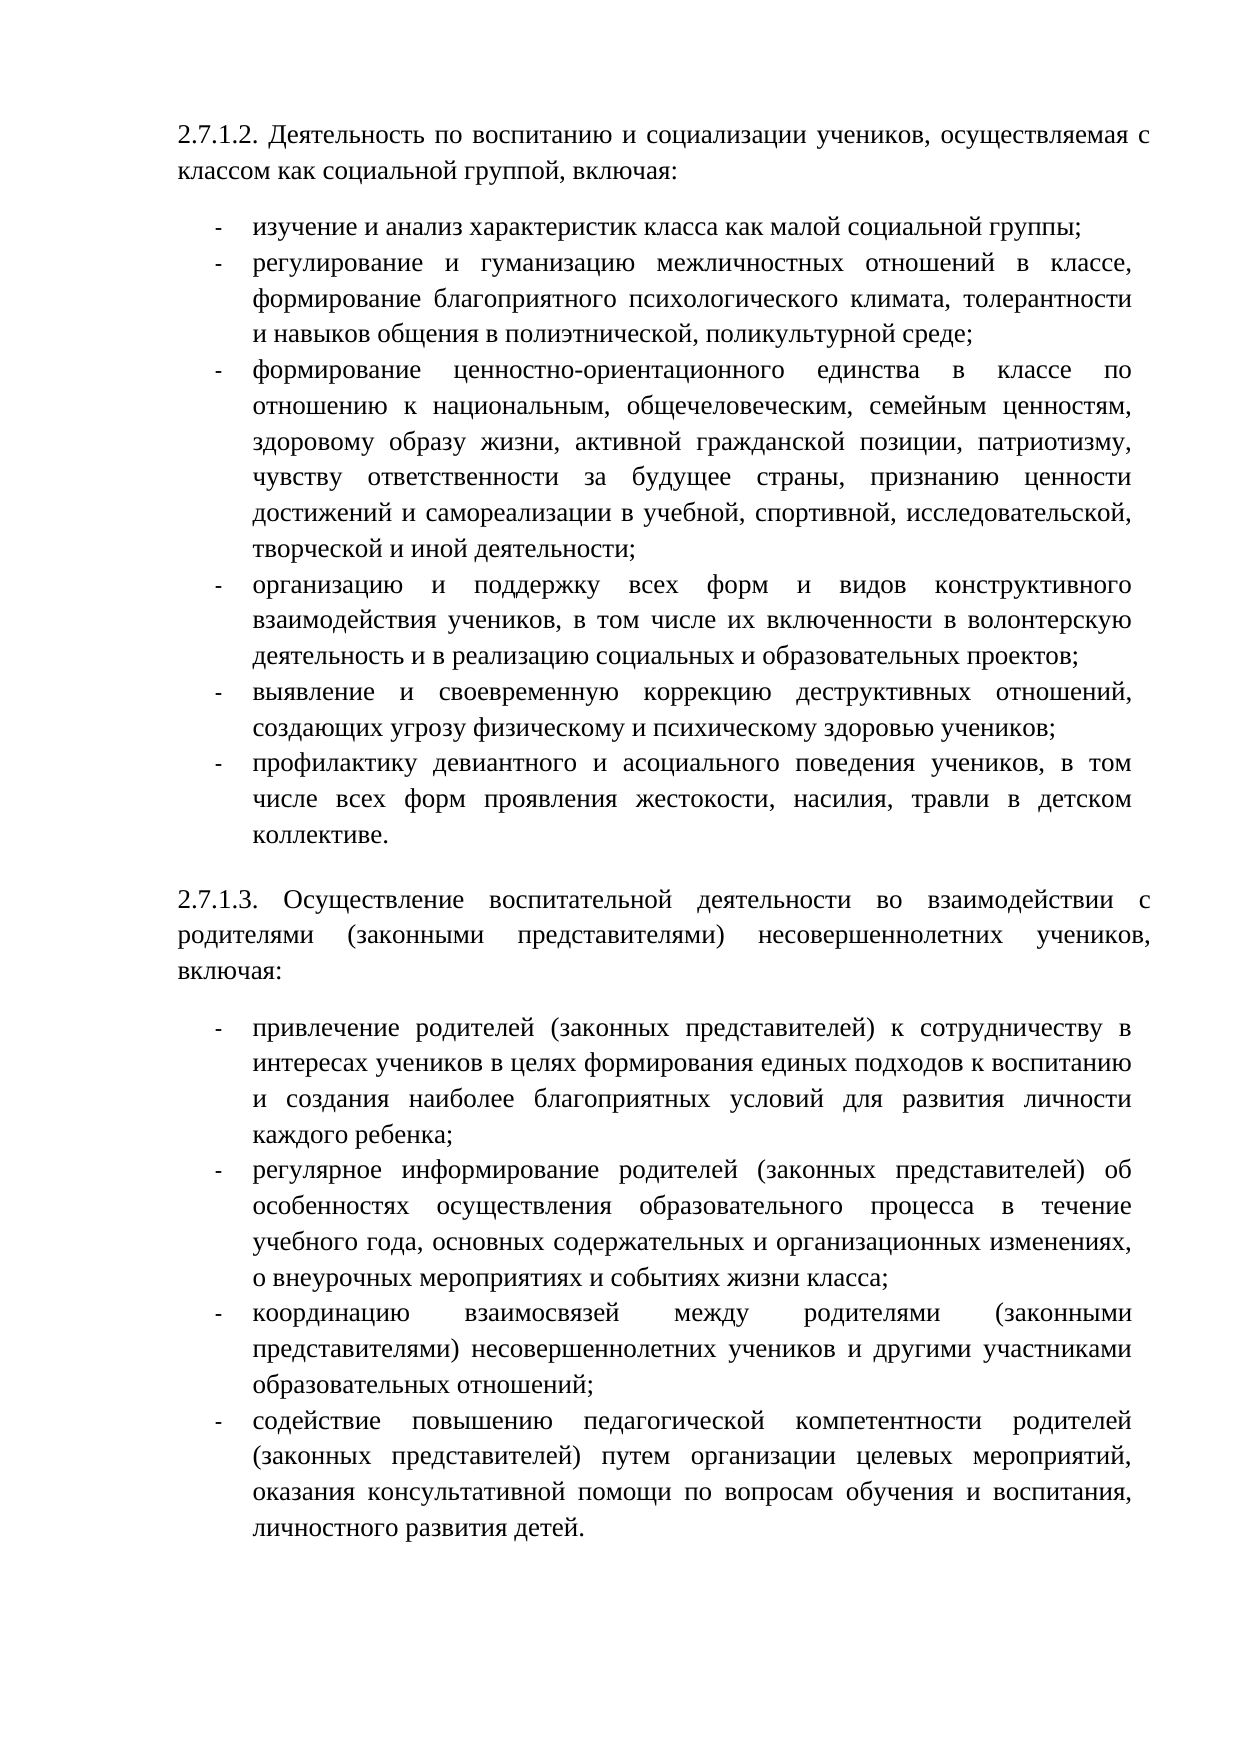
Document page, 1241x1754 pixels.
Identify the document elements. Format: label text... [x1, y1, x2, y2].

list профилактику девиантного и асоциального поведения учеников, в том числе всех форм проявления жестокости, насилия, травли в детском коллективе. [215, 746, 1133, 849]
list привлечение родителей (законных представителей) к сотрудничеству в интересах учеников в целях формирования единых подходов к воспитанию и создания наиболее благоприятных условий для развития личности каждого ребенка; [215, 1011, 1133, 1149]
list регулирование и гуманизацию межличностных отношений в классе, формирование благоприятного психологического климата, толерантности и навыков общения в полиэтнической, поликультурной среде; [215, 246, 1133, 349]
list координацию взаимосвязей между родителями (законными представителями) несовершеннолетних учеников и другими участниками образовательных отношений; [215, 1297, 1133, 1399]
text 2.7.1.2. Деятельность по воспитанию и социализации учеников, осуществляемая с классом как социальной группой, включая: [177, 118, 1152, 185]
list формирование ценностно-ориентационного единства в классе по отношению к национальным, общечеловеческим, семейным ценностям, здоровому образу жизни, активной гражданской позиции, патриотизму, чувству ответственности за будущее страны, признанию ценности достижений и самореализации в учебной, спортивной, исследовательской, творческой и иной деятельности; [215, 353, 1133, 563]
list регулярное информирование родителей (законных представителей) об особенностях осуществления образовательного процесса в течение учебного года, основных содержательных и организационных изменениях, о внеурочных мероприятиях и событиях жизни класса; [215, 1154, 1133, 1292]
list организацию и поддержку всех форм и видов конструктивного взаимодействия учеников, в том числе их включенности в волонтерскую деятельность и в реализацию социальных и образовательных проектов; [215, 568, 1133, 670]
list выявление и своевременную коррекцию деструктивных отношений, создающих угрозу физическому и психическому здоровью учеников; [215, 675, 1133, 742]
list содействие повышению педагогической компетентности родителей (законных представителей) путем организации целевых мероприятий, оказания консультативной помощи по вопросам обучения и воспитания, личностного развития детей. [215, 1404, 1133, 1542]
text 2.7.1.3. Осуществление воспитательной деятельности во взаимодействии с родителями (законными представителями) несовершеннолетних учеников, включая: [177, 883, 1152, 985]
list изучение и анализ характеристик класса как малой социальной группы; [215, 210, 1133, 242]
